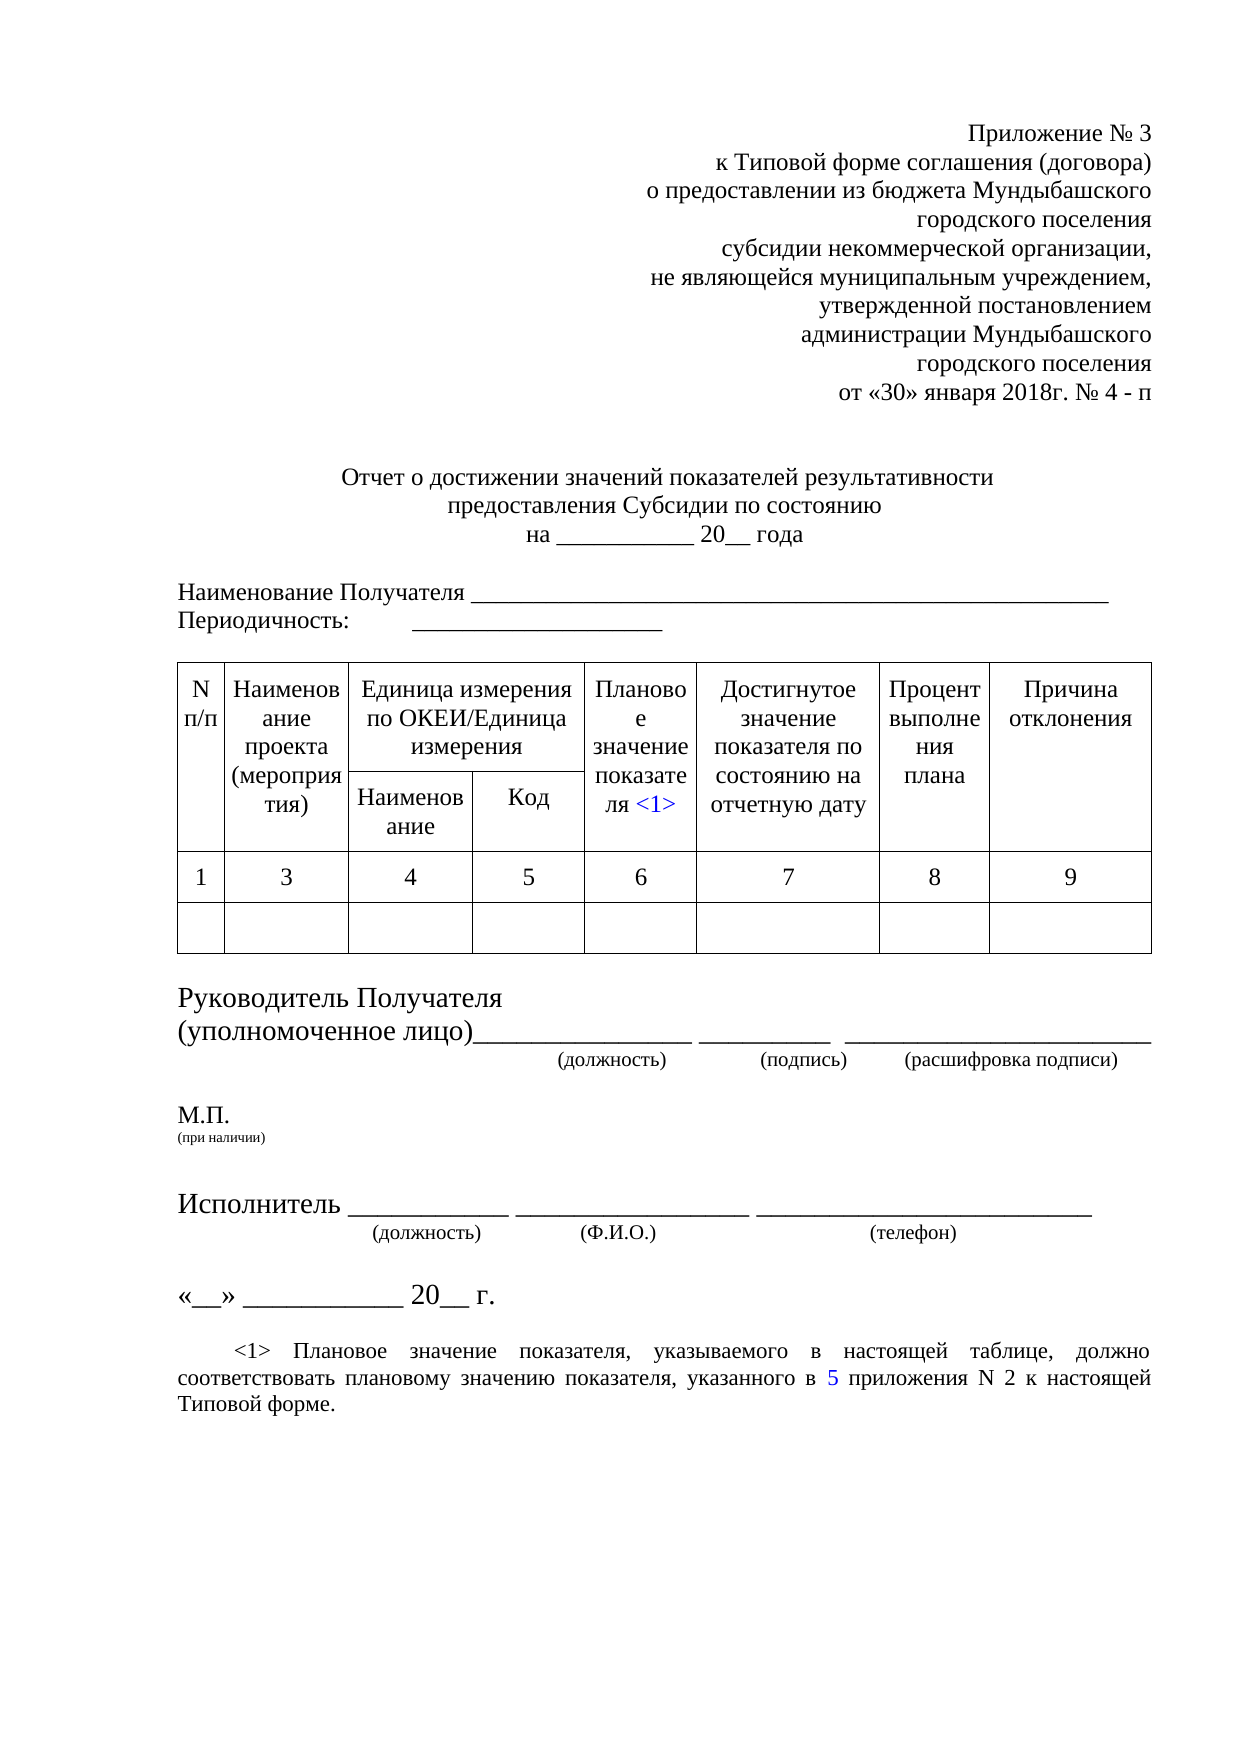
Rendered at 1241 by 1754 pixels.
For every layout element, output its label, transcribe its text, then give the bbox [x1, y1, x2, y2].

table_cell 8 [880, 852, 989, 902]
table_header Наименование проекта (мероприятия) [225, 663, 348, 851]
text «__» ___________ 20__ г. [177, 1277, 1152, 1311]
text (должность) (Ф.И.О.) (телефон) [177, 1220, 1152, 1244]
text Периодичность: ____________________ [177, 605, 1152, 634]
table_cell [473, 903, 584, 953]
text (должность) (подпись) (расшифровка подписи) [177, 1047, 1152, 1071]
text (уполномоченное лицо)_______________ _________ _____________________ [177, 1013, 1152, 1047]
text субсидии некоммерческой организации, [177, 233, 1152, 262]
text предоставления Субсидии по состоянию [177, 490, 1152, 519]
table_cell [697, 903, 879, 953]
text от «30» января 2018г. № 4 - п [177, 377, 1152, 406]
text городского поселения [177, 204, 1152, 233]
table_cell 1 [178, 852, 224, 902]
table_header Плановое значение показателя <1> [585, 663, 696, 851]
text городского поселения [177, 348, 1152, 377]
table_cell 3 [225, 852, 348, 902]
table_cell [585, 903, 696, 953]
table_cell [225, 903, 348, 953]
table_header Единица измерения по ОКЕИ/Единица измерения [349, 663, 584, 771]
text к Типовой форме соглашения (договора) [177, 147, 1152, 176]
table_cell [178, 903, 224, 953]
table_cell 9 [990, 852, 1151, 902]
table_cell Наименование [349, 772, 472, 851]
text Отчет о достижении значений показателей результативности [177, 462, 1152, 490]
text (при наличии) [177, 1129, 1152, 1157]
text Руководитель Получателя [177, 980, 1152, 1013]
text Исполнитель ___________ ________________ _______________________ [177, 1186, 1152, 1220]
text не являющейся муниципальным учреждением, [177, 262, 1152, 291]
table_cell 4 [349, 852, 472, 902]
text Наименование Получателя ___________________________________________________ [177, 577, 1152, 605]
table_header Причина отклонения [990, 663, 1151, 851]
table_header Достигнутое значение показателя по состоянию на отчетную дату [697, 663, 879, 851]
text на ___________ 20__ года [177, 519, 1152, 548]
text М.П. [177, 1100, 1152, 1129]
table_cell [349, 903, 472, 953]
text <1> Плановое значение показателя, указываемого в настоящей таблице, должно соответствовать плановому значению показателя, указанного в 5 приложения N 2 к настоящей Типовой форме. [177, 1337, 1152, 1416]
table_cell [880, 903, 989, 953]
table_cell [990, 903, 1151, 953]
table_header Процент выполнения плана [880, 663, 989, 851]
table_cell 6 [585, 852, 696, 902]
table_cell 7 [697, 852, 879, 902]
text о предоставлении из бюджета Мундыбашского [177, 176, 1152, 204]
text утвержденной постановлением [177, 291, 1152, 319]
text Приложение № 3 [177, 118, 1152, 147]
table_cell Код [473, 772, 584, 851]
table_cell 5 [473, 852, 584, 902]
text администрации Мундыбашского [177, 319, 1152, 348]
table_header N п/п [178, 663, 224, 851]
